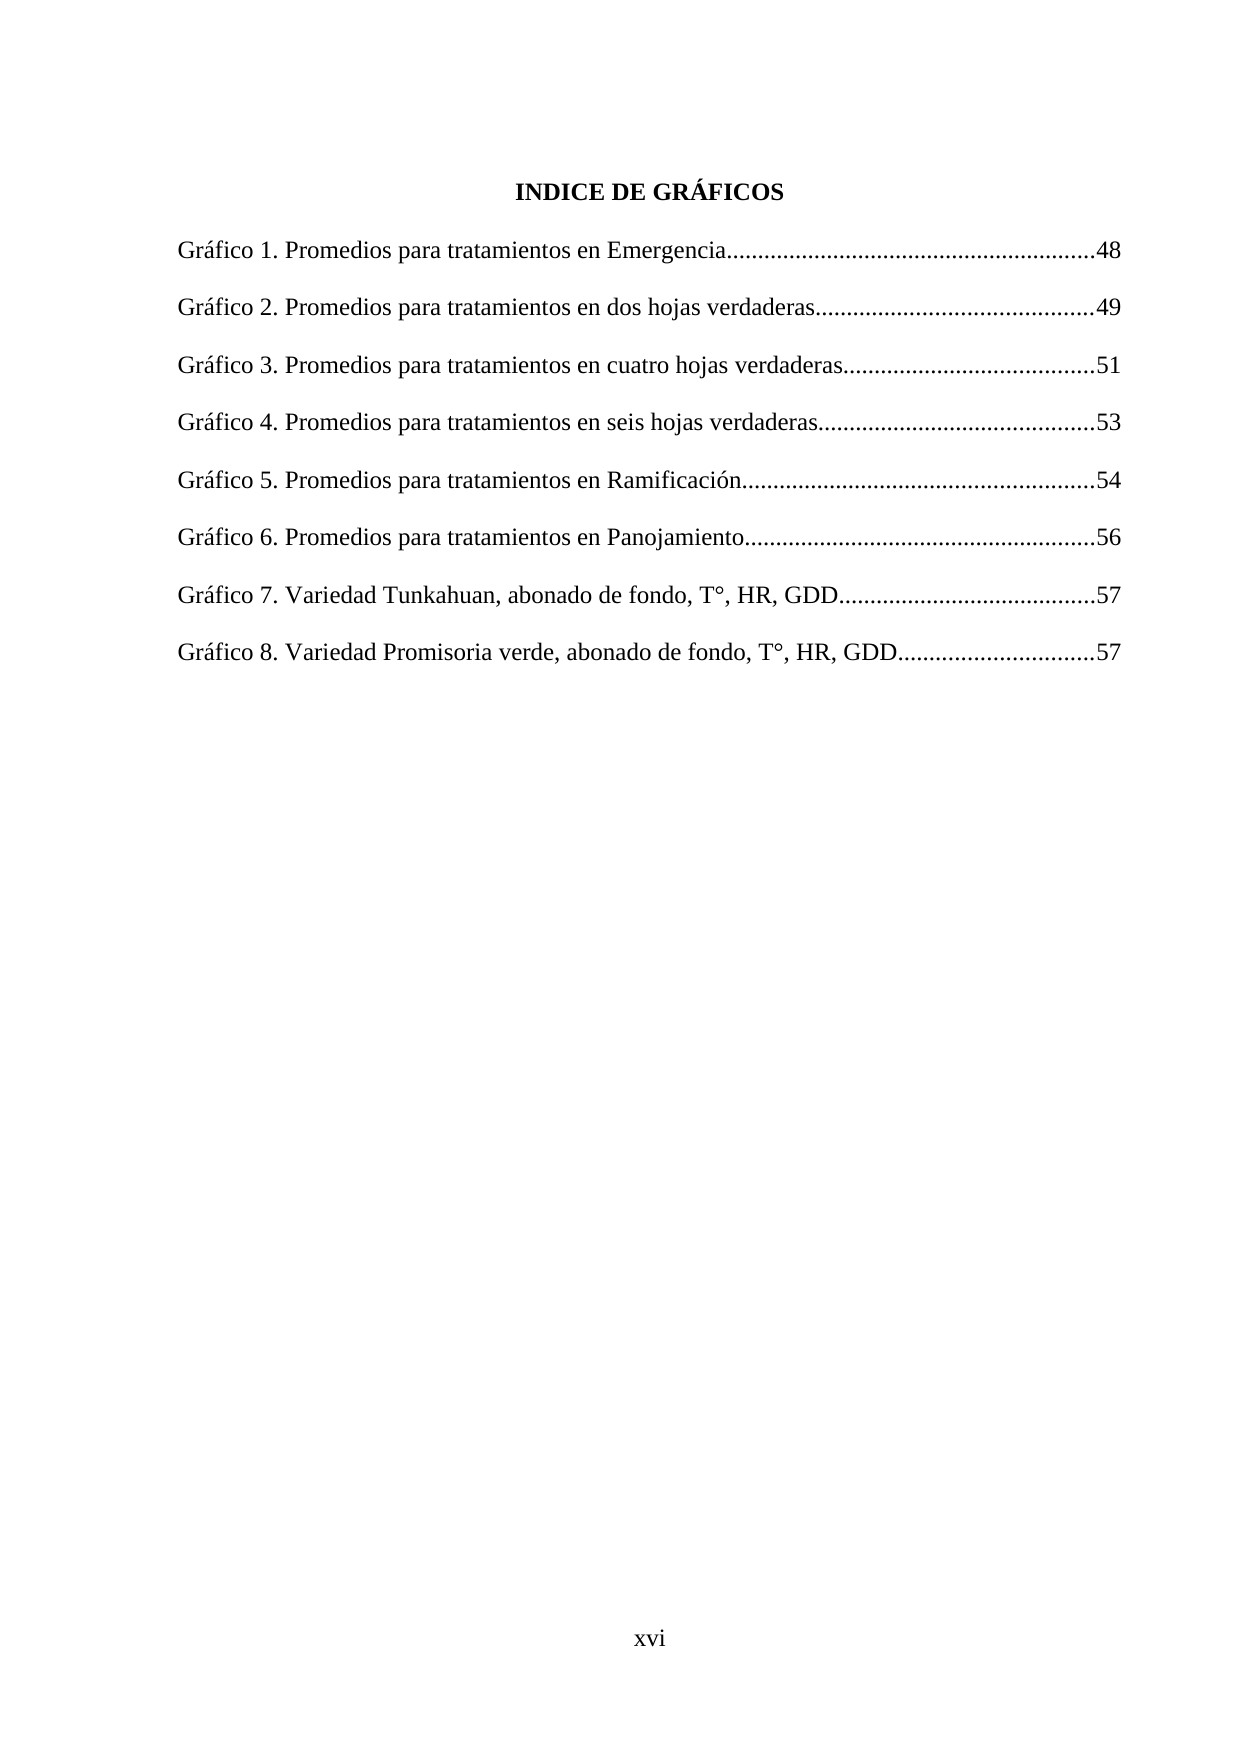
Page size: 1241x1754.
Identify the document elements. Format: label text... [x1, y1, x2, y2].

subtitle INDICE DE GRÁFICOS [177, 177, 1122, 206]
text Gráfico 2. Promedios para tratamientos en dos hojas verdaderas 49 [177, 292, 1122, 321]
text Gráfico 7. Variedad Tunkahuan, abonado de fondo, T°, HR, GDD 57 [177, 580, 1122, 608]
text Gráfico 6. Promedios para tratamientos en Panojamiento 56 [177, 522, 1122, 551]
text Gráfico 5. Promedios para tratamientos en Ramificación 54 [177, 465, 1122, 493]
text Gráfico 3. Promedios para tratamientos en cuatro hojas verdaderas 51 [177, 350, 1122, 378]
text Gráfico 4. Promedios para tratamientos en seis hojas verdaderas 53 [177, 407, 1122, 436]
text Gráfico 8. Variedad Promisoria verde, abonado de fondo, T°, HR, GDD 57 [177, 637, 1122, 666]
text Gráfico 1. Promedios para tratamientos en Emergencia 48 [177, 235, 1122, 263]
